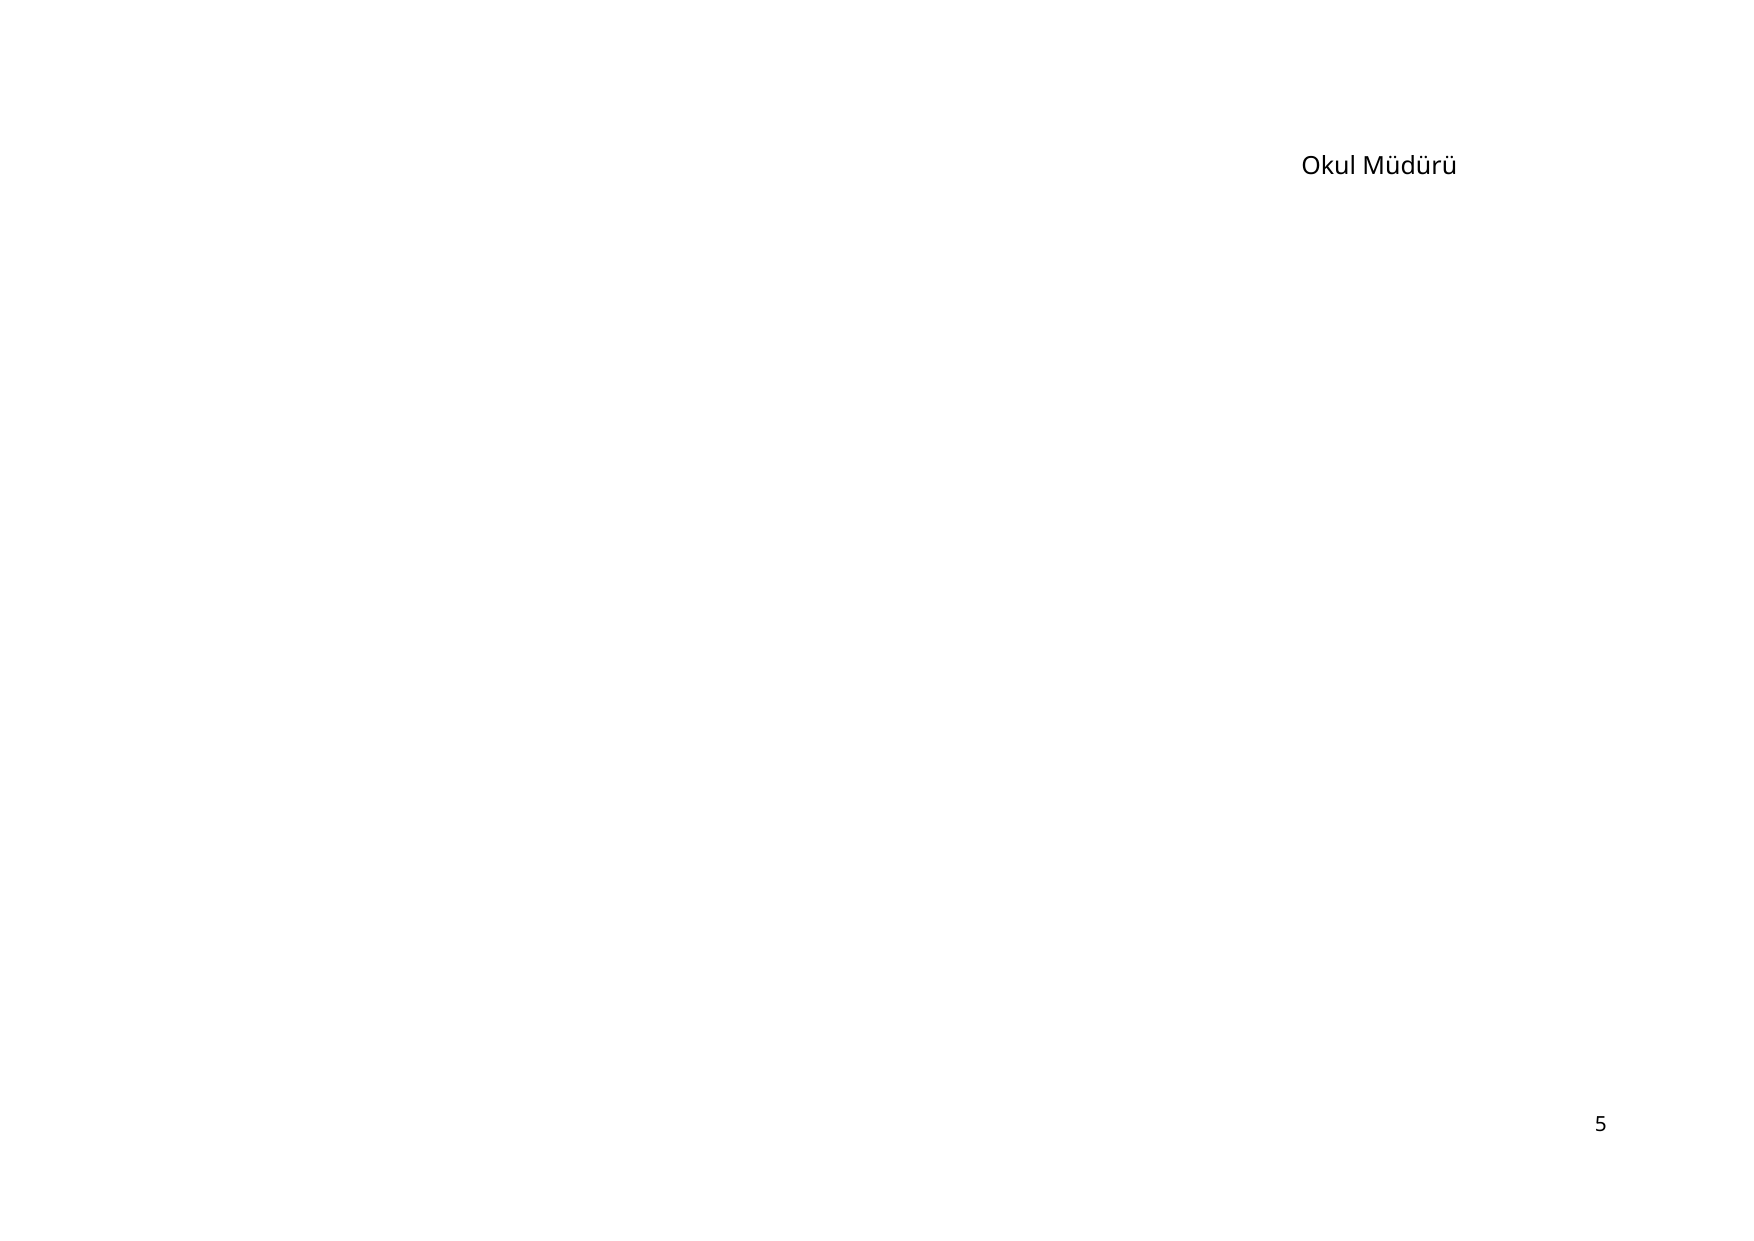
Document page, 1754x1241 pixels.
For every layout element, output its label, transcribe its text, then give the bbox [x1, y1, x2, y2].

text Okul Müdürü [1152, 148, 1606, 182]
